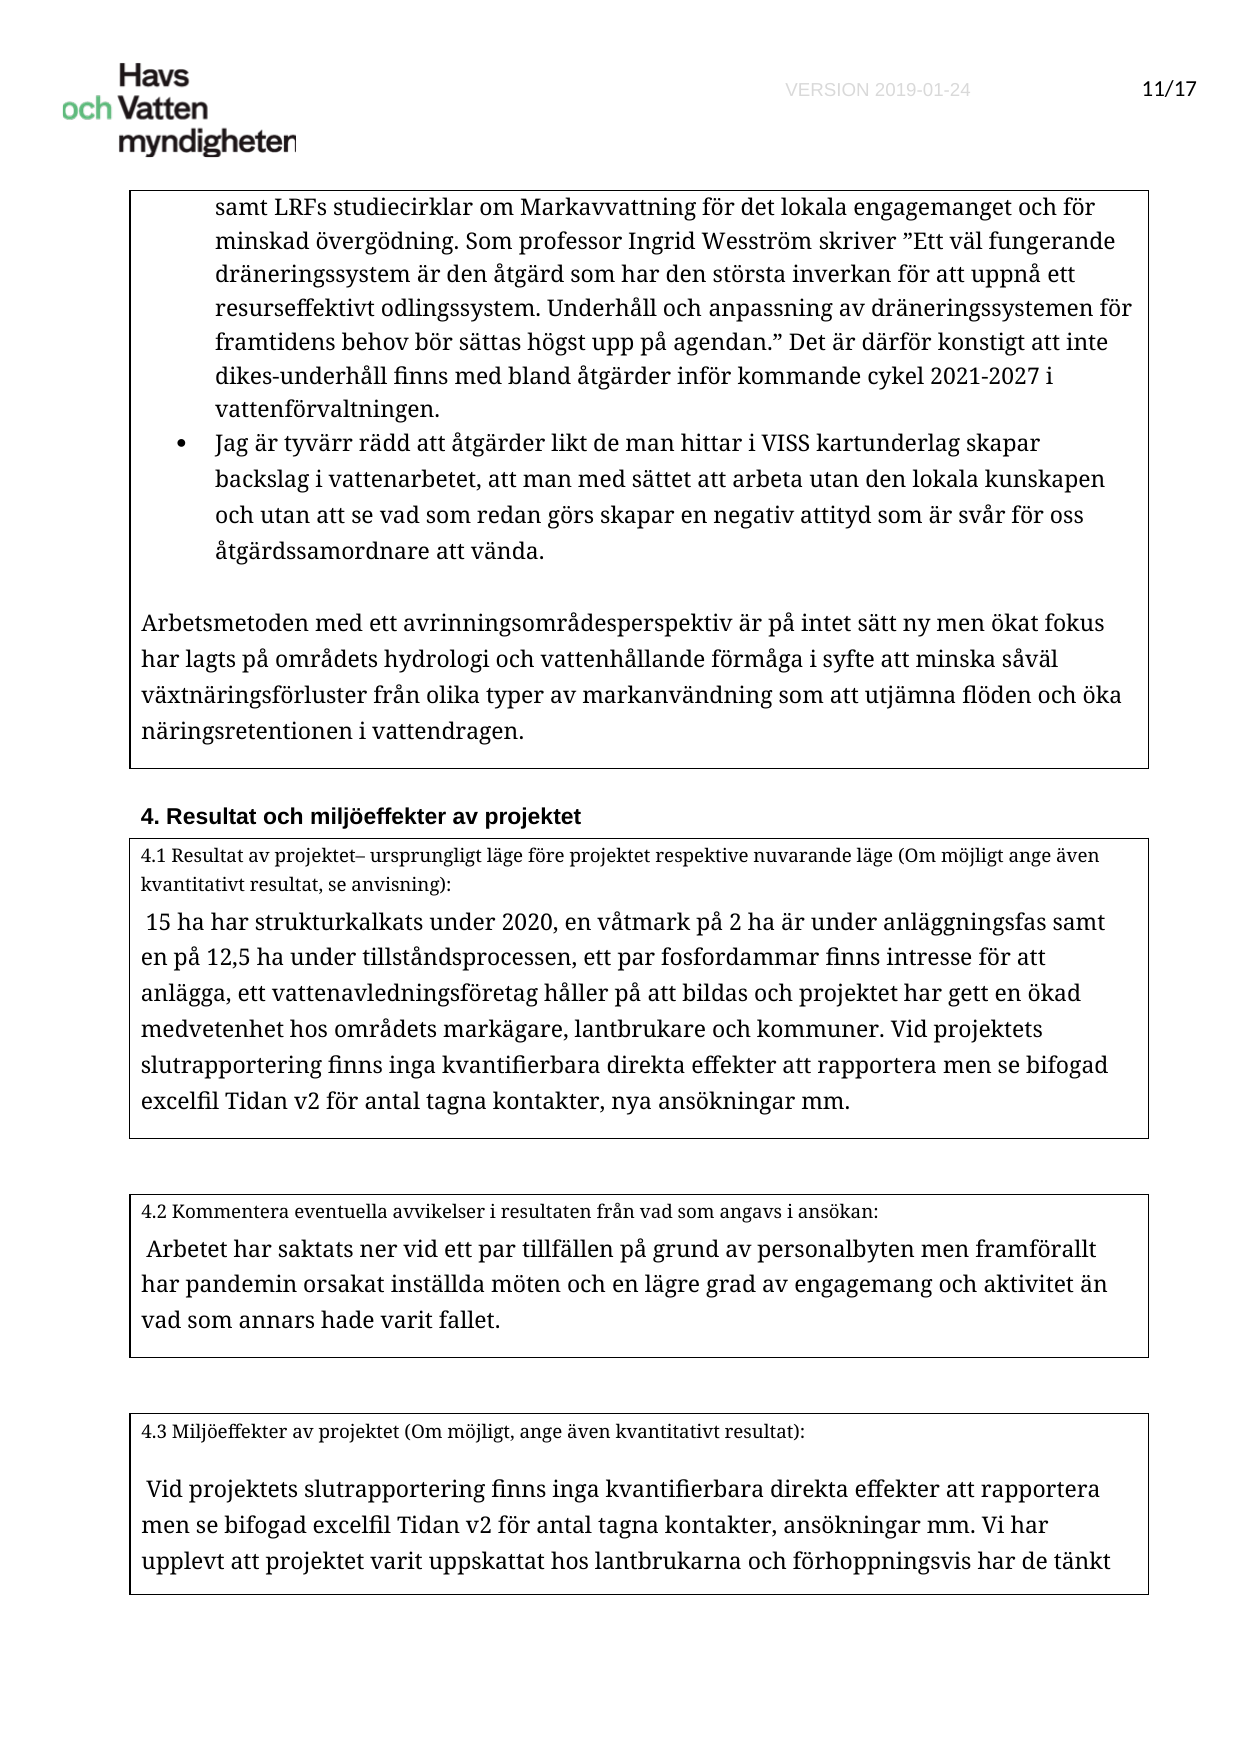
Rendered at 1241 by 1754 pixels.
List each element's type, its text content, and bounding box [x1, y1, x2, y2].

picture [61, 62, 296, 156]
table_header 4.2 Kommentera eventuella avvikelser i resultaten från vad som angavs i ansökan: [131, 1195, 1148, 1232]
table_cell 4.1 Resultat av projektet– ursprungligt läge före projektet respektive nuvarande läge (Om möjligt ange även kvantitativt resultat, se anvisning): [130, 839, 1148, 905]
table_cell Arbetet har saktats ner vid ett par tillfällen på grund av personalbyten men framförallt har pandemin orsakat inställda möten och en lägre grad av engagemang och aktivitet än vad som annars hade varit fallet. [131, 1233, 1148, 1357]
table_header 4.3 Miljöeffekter av projektet (Om möjligt, ange även kvantitativt resultat): [131, 1414, 1148, 1473]
table_cell 15 ha har strukturkalkats under 2020, en våtmark på 2 ha är under anläggningsfas samt en på 12,5 ha under tillståndsprocessen, ett par fosfordammar finns intresse för att anlägga, ett vattenavledningsföretag håller på att bildas och projektet har gett en ökad medvetenhet hos områdets markägare, lantbrukare och kommuner. Vid projektets slutrapportering finns inga kvantifierbara direkta effekter att rapportera men se bifogad excelfil Tidan v2 för antal tagna kontakter, nya ansökningar mm. [130, 905, 1148, 1138]
table_header 4. Resultat och miljöeffekter av projektet [129, 803, 1148, 838]
